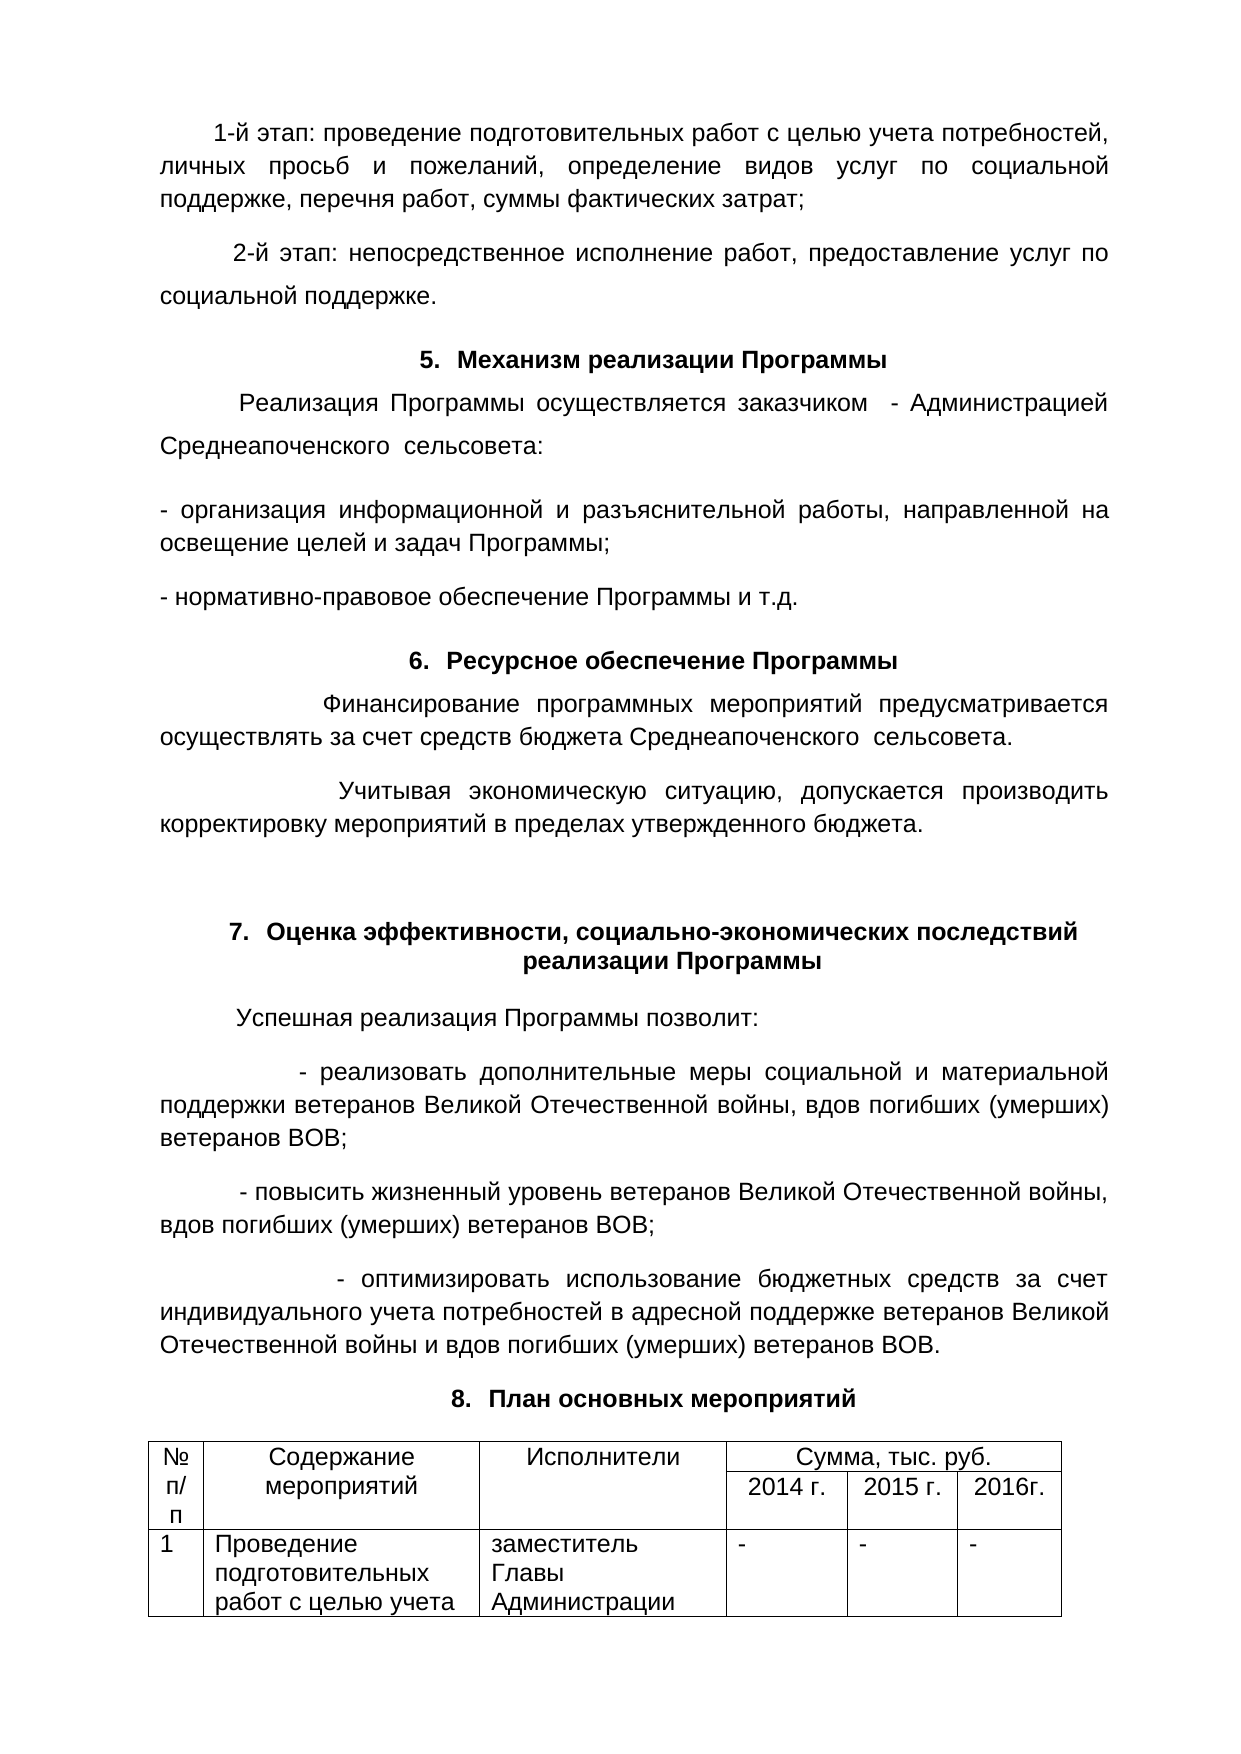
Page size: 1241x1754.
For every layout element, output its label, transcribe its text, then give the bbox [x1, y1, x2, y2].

text - нормативно-правовое обеспечение Программы и т.д. [159, 582, 1110, 611]
text Учитывая экономическую ситуацию, допускается производить корректировку мероприятий в пределах утвержденного бюджета. [159, 776, 1110, 838]
text Финансирование программных мероприятий предусматривается осуществлять за счет средств бюджета Среднеапоченского сельсовета. [159, 689, 1110, 751]
text Реализация Программы осуществляется заказчиком - Администрацией Среднеапоченского сельсовета: [159, 388, 1110, 460]
table_cell 2014 г. [727, 1472, 847, 1528]
table_header Исполнители [480, 1442, 726, 1528]
table_cell - [848, 1530, 957, 1616]
table_cell 2015 г. [848, 1472, 957, 1528]
text 2-й этап: непосредственное исполнение работ, предоставление услуг по социальной поддержке. [159, 238, 1110, 310]
table_header № п/п [149, 1442, 203, 1528]
text - повысить жизненный уровень ветеранов Великой Отечественной войны, вдов погибших (умерших) ветеранов ВОВ; [159, 1177, 1110, 1239]
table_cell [204, 1530, 479, 1616]
table_header Содержание мероприятий [204, 1442, 479, 1528]
table_cell 2016г. [958, 1472, 1061, 1528]
text Успешная реализация Программы позволит: [159, 1003, 1110, 1032]
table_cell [480, 1530, 726, 1616]
list Оценка эффективности, социально-экономических последствий реализации Программы [197, 917, 1110, 974]
table_cell 1 [149, 1530, 203, 1616]
text - реализовать дополнительные меры социальной и материальной поддержки ветеранов Великой Отечественной войны, вдов погибших (умерших) ветеранов ВОВ; [159, 1057, 1110, 1152]
text 1-й этап: проведение подготовительных работ с целью учета потребностей, личных просьб и пожеланий, определение видов услуг по социальной поддержке, перечня работ, суммы фактических затрат; [159, 118, 1110, 213]
table_header Сумма, тыс. руб. [727, 1442, 1061, 1471]
table_cell - [727, 1530, 847, 1616]
list Механизм реализации Программы [197, 345, 1110, 374]
list Ресурсное обеспечение Программы [197, 646, 1110, 675]
table_cell - [958, 1530, 1061, 1616]
text - организация информационной и разъяснительной работы, направленной на освещение целей и задач Программы; [159, 495, 1110, 557]
list План основных мероприятий [197, 1384, 1110, 1412]
text - оптимизировать использование бюджетных средств за счет индивидуального учета потребностей в адресной поддержке ветеранов Великой Отечественной войны и вдов погибших (умерших) ветеранов ВОВ. [159, 1264, 1110, 1358]
